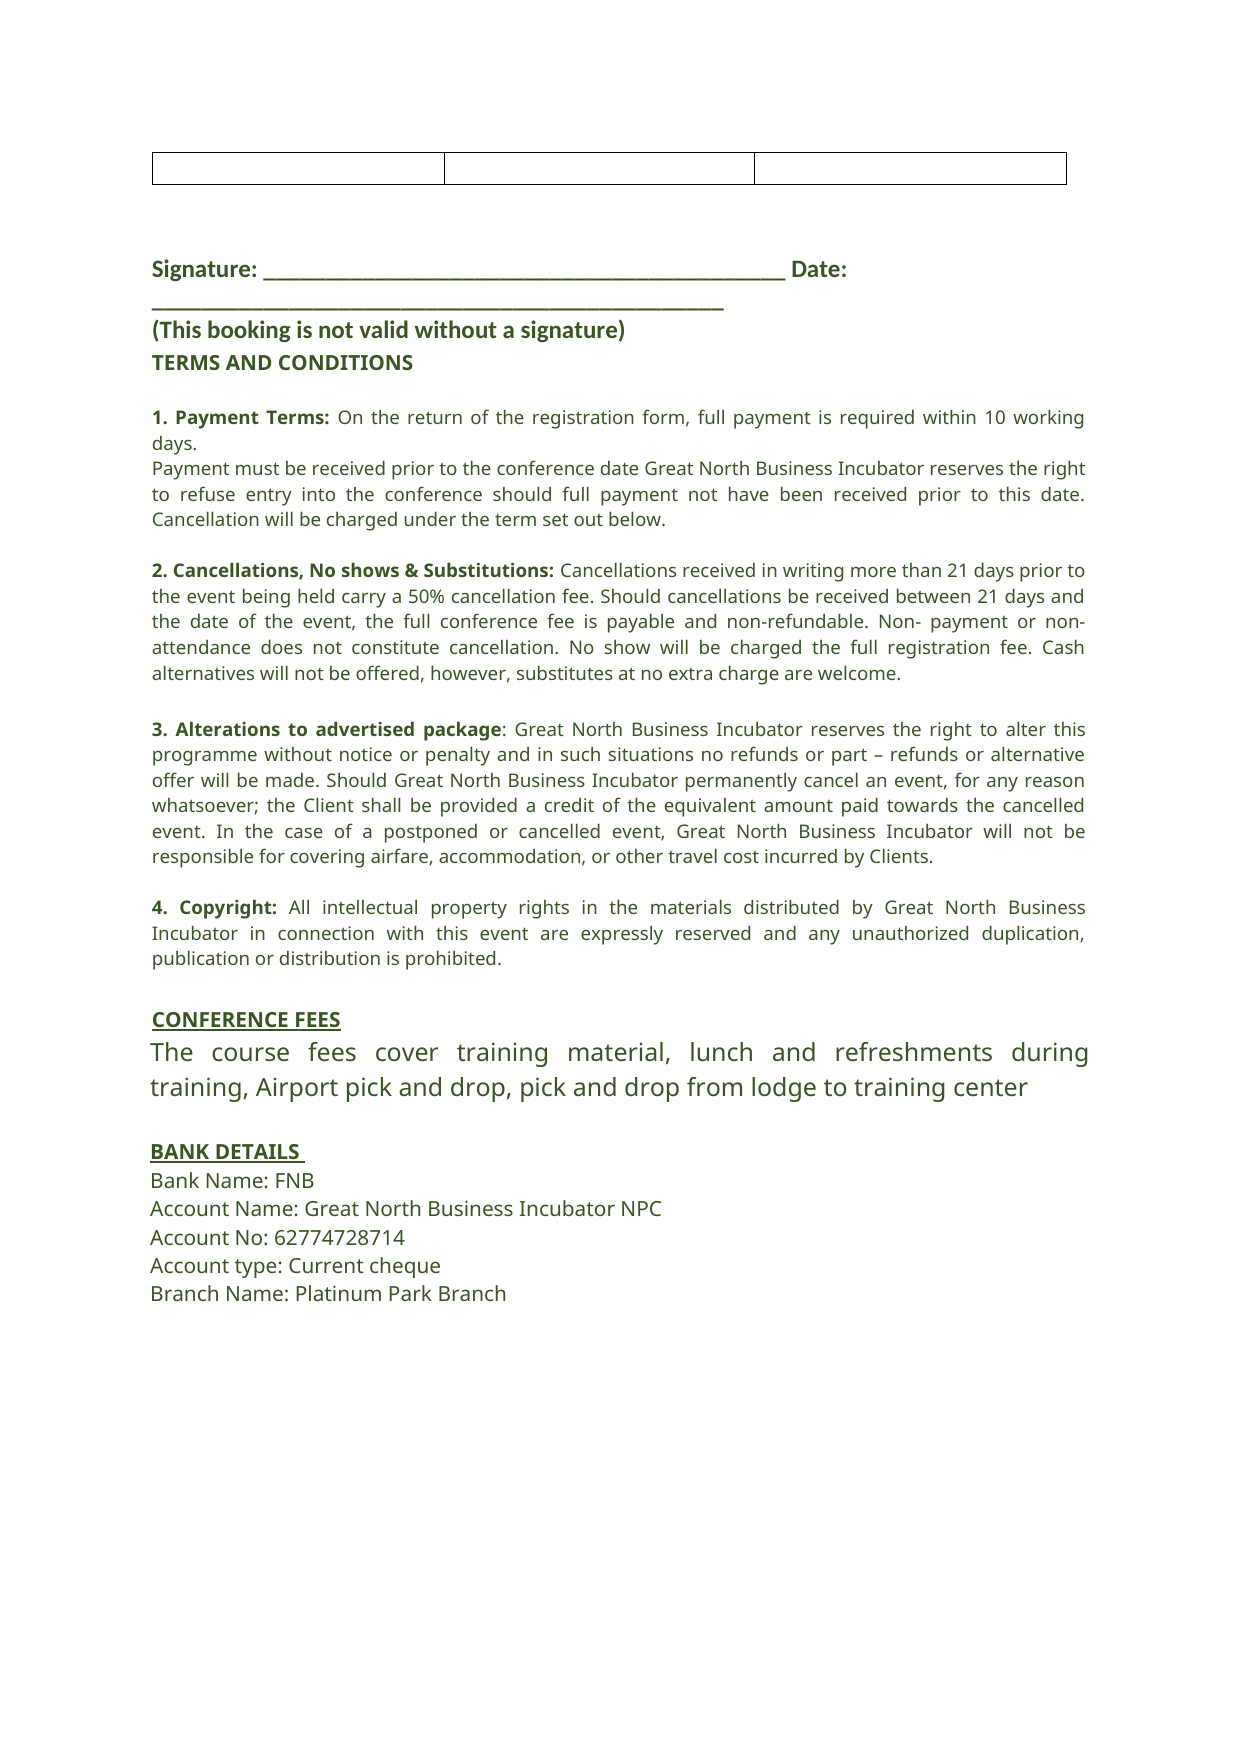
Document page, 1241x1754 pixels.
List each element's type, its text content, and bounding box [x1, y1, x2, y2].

text Account Name: Great North Business Incubator NPC [150, 1194, 1090, 1223]
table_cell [150, 150, 1088, 346]
text BANK DETAILS [150, 1137, 1090, 1166]
text The course fees cover training material, lunch and refreshments during training, Airport pick and drop, pick and drop from lodge to training center [150, 1035, 1090, 1137]
text Account No: 62774728714 [150, 1223, 1090, 1251]
table_cell TERMS AND CONDITIONS 1. Payment Terms: On the return of the registration form, full payment is required within 10 working days. Payment must be received prior to the conference date Great North Business Incubator reserves the right to refuse entry into the conference should full payment not have been received prior to this date. Cancellation will be charged under the term set out below. 2. Cancellations, No shows & Substitutions: Cancellations received in writing more than 21 days prior to the event being held carry a 50% cancellation fee. Should cancellations be received between 21 days and the date of the event, the full conference fee is payable and non-refundable. Non- payment or non-attendance does not constitute cancellation. No show will be charged the full registration fee. Cash alternatives will not be offered, however, substitutes at no extra charge are welcome. 3. Alterations to advertised package: Great North Business Incubator reserves the right to alter this programme without notice or penalty and in such situations no refunds or part – refunds or alternative offer will be made. Should Great North Business Incubator permanently cancel an event, for any reason whatsoever; the Client shall be provided a credit of the equivalent amount paid towards the cancelled event. In the case of a postponed or cancelled event, Great North Business Incubator will not be responsible for covering airfare, accommodation, or other travel cost incurred by Clients. 4. Copyright: All intellectual property rights in the materials distributed by Great North Business Incubator in connection with this event are expressly reserved and any unauthorized duplication, publication or distribution is prohibited. CONFERENCE FEES [150, 346, 1088, 1035]
text Account type: Current cheque [150, 1251, 1090, 1279]
text Branch Name: Platinum Park Branch [150, 1279, 1090, 1308]
text Bank Name: FNB [150, 1166, 1090, 1194]
